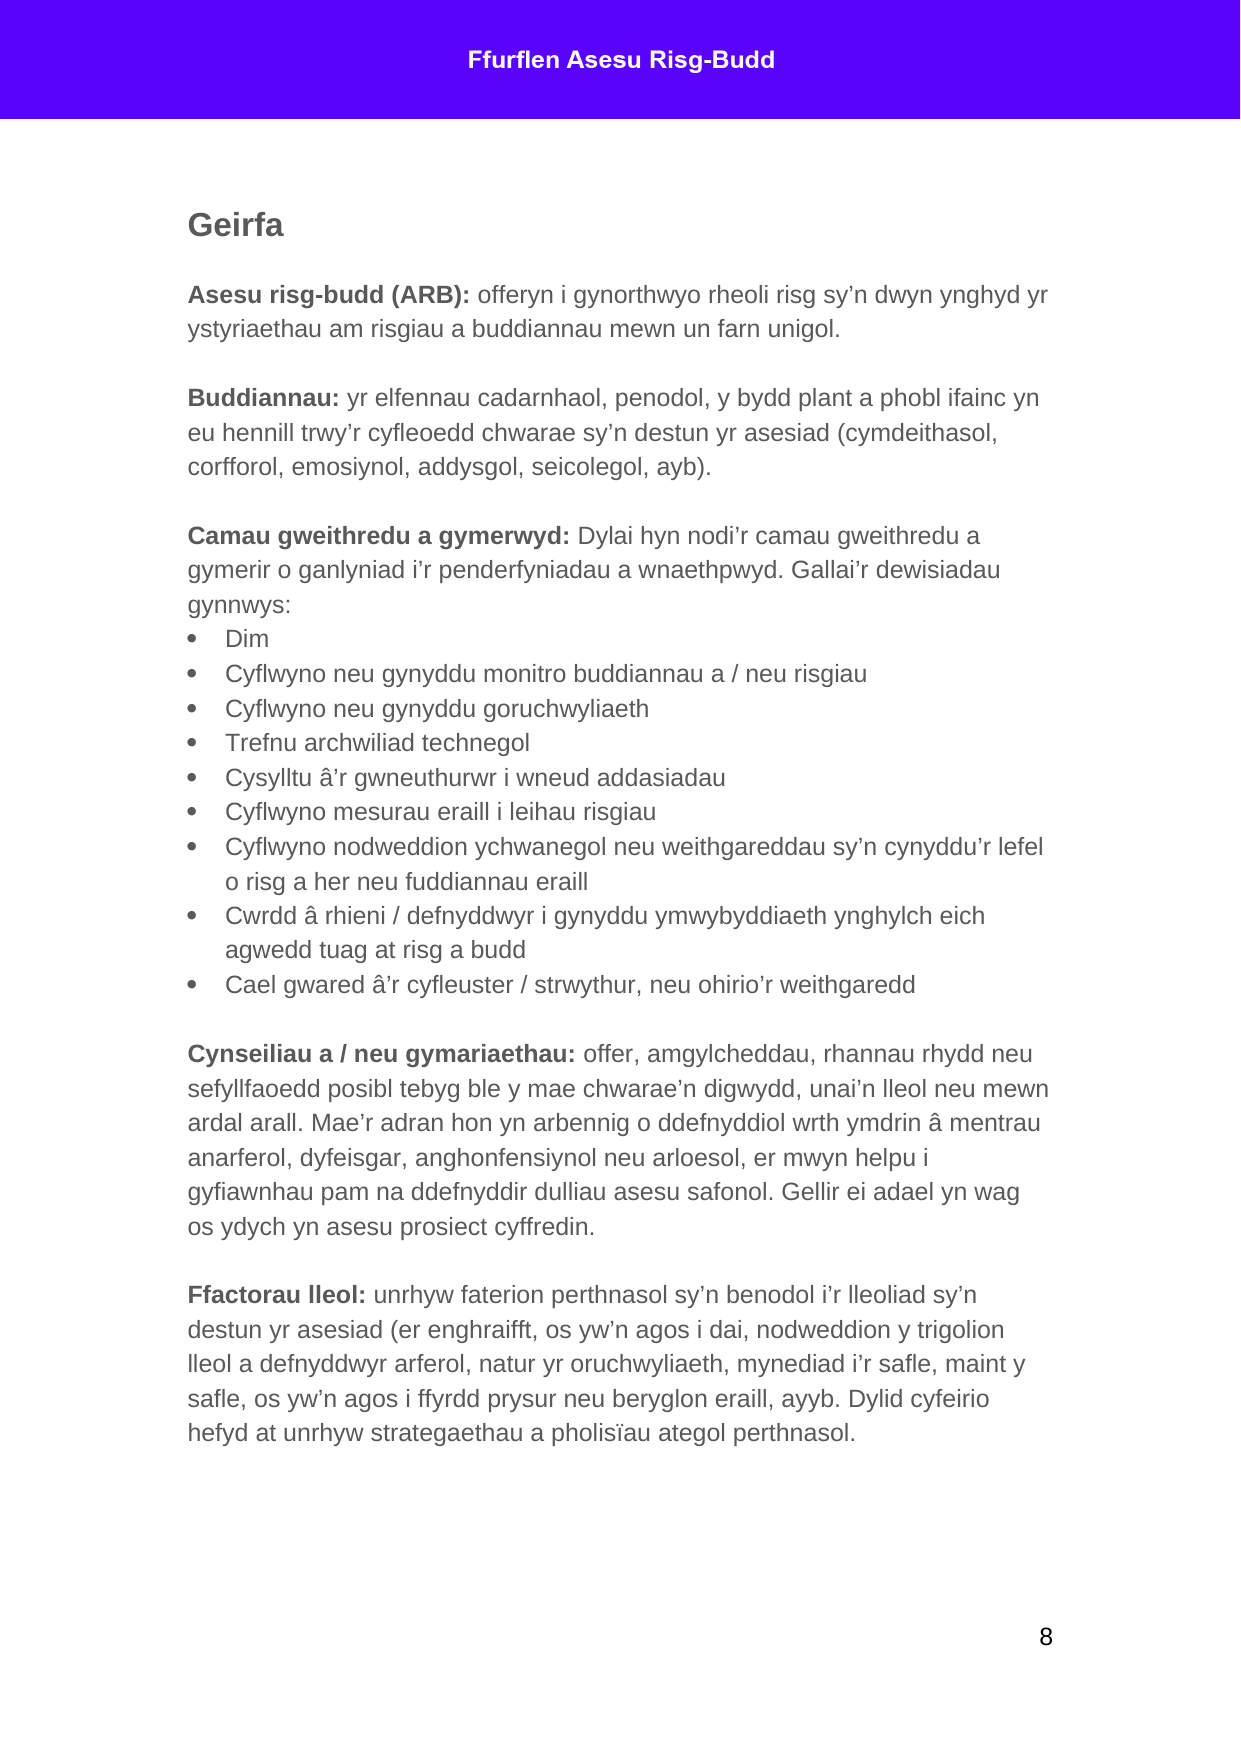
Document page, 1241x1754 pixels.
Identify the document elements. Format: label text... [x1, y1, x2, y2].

text Asesu risg-budd (ARB): offeryn i gynorthwyo rheoli risg sy’n dwyn ynghyd yr ystyriaethau am risgiau a buddiannau mewn un farn unigol. [187, 279, 1053, 343]
subtitle Cyflwyno neu gynyddu monitro buddiannau a / neu risgiau [187, 659, 1053, 688]
subtitle Buddiannau: yr elfennau cadarnhaol, penodol, y bydd plant a phobl ifainc yn eu hennill trwy’r cyfleoedd chwarae sy’n destun yr asesiad (cymdeithasol, corfforol, emosiynol, addysgol, seicolegol, ayb). [187, 383, 1053, 481]
subtitle Cwrdd â rhieni / defnyddwyr i gynyddu ymwybyddiaeth ynghylch eich agwedd tuag at risg a budd [187, 901, 1053, 964]
text Geirfa [187, 205, 1053, 243]
subtitle Cyflwyno neu gynyddu goruchwyliaeth [187, 693, 1053, 722]
subtitle Trefnu archwiliad technegol [187, 728, 1053, 757]
subtitle Cyflwyno mesurau eraill i leihau risgiau [187, 797, 1053, 826]
subtitle Cael gwared â’r cyfleuster / strwythur, neu ohirio’r weithgaredd [187, 970, 1053, 999]
subtitle Dim [187, 624, 1053, 653]
subtitle Ffactorau lleol: unrhyw faterion perthnasol sy’n benodol i’r lleoliad sy’n destun yr asesiad (er enghraifft, os yw’n agos i dai, nodweddion y trigolion lleol a defnyddwyr arferol, natur yr oruchwyliaeth, mynediad i’r safle, maint y safle, os yw’n agos i ffyrdd prysur neu beryglon eraill, ayyb. Dylid cyfeirio hefyd at unrhyw strategaethau a pholisïau ategol perthnasol. [187, 1280, 1053, 1447]
subtitle Cyflwyno nodweddion ychwanegol neu weithgareddau sy’n cynyddu’r lefel o risg a her neu fuddiannau eraill [187, 832, 1053, 895]
subtitle Cynseiliau a / neu gymariaethau: offer, amgylcheddau, rhannau rhydd neu sefyllfaoedd posibl tebyg ble y mae chwarae’n digwydd, unai’n lleol neu mewn ardal arall. Mae’r adran hon yn arbennig o ddefnyddiol wrth ymdrin â mentrau anarferol, dyfeisgar, anghonfensiynol neu arloesol, er mwyn helpu i gyfiawnhau pam na ddefnyddir dulliau asesu safonol. Gellir ei adael yn wag os ydych yn asesu prosiect cyffredin. [187, 1039, 1053, 1240]
subtitle Camau gweithredu a gymerwyd: Dylai hyn nodi’r camau gweithredu a gymerir o ganlyniad i’r penderfyniadau a wnaethpwyd. Gallai’r dewisiadau gynnwys: [187, 521, 1053, 619]
picture [0, 0, 1241, 119]
subtitle Cysylltu â’r gwneuthurwr i wneud addasiadau [187, 763, 1053, 792]
